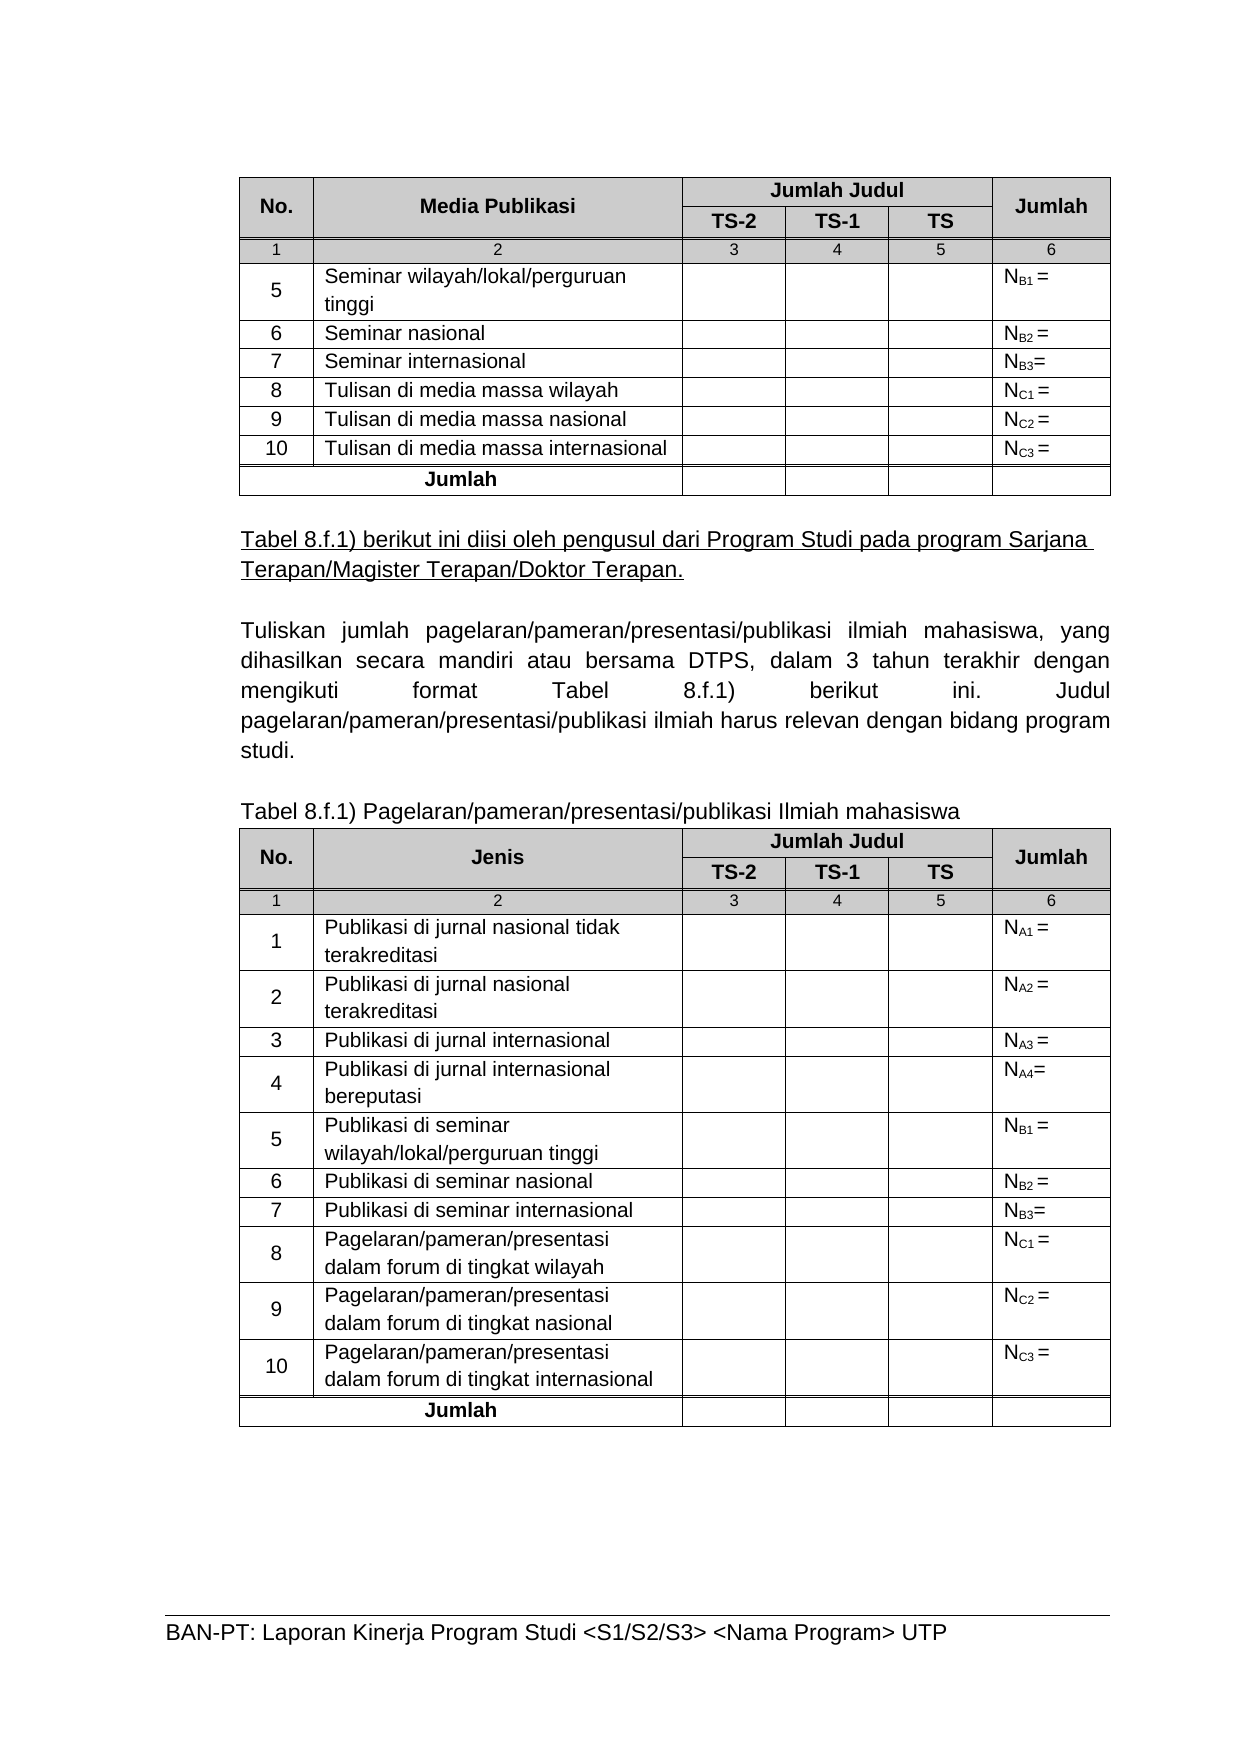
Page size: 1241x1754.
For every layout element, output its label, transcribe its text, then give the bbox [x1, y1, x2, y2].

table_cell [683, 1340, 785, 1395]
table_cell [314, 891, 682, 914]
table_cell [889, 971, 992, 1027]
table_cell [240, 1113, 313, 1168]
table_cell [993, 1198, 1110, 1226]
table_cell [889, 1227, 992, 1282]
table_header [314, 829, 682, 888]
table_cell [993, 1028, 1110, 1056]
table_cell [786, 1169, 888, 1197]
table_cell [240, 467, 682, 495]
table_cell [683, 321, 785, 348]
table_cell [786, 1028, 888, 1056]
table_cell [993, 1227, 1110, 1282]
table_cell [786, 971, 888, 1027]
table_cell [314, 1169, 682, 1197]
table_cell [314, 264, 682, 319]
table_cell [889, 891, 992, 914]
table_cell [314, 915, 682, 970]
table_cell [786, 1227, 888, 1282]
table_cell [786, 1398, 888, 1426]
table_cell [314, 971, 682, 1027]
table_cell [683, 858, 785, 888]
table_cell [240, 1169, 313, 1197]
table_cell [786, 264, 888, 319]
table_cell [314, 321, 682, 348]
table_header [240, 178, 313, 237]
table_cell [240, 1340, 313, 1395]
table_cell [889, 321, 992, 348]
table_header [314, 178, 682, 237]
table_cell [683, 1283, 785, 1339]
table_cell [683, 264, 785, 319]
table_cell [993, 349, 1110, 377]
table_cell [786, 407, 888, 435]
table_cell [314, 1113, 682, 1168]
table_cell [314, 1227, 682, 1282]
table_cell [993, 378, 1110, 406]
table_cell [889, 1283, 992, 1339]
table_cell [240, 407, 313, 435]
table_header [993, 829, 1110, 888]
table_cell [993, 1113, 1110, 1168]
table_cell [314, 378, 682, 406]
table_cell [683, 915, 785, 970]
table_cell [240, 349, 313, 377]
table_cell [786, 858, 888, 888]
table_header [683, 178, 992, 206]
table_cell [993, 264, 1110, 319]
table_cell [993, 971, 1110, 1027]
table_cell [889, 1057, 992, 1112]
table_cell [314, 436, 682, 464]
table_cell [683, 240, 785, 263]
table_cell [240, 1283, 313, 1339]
text Tuliskan jumlah pagelaran/pameran/presentasi/publikasi ilmiah mahasiswa, yang dihasilkan secara mandiri atau bersama DTPS, dalam 3 tahun terakhir dengan mengikuti format Tabel 8.f.1) berikut ini. Judul pagelaran/pameran/presentasi/publikasi ilmiah harus relevan dengan bidang program studi. [240, 617, 1110, 764]
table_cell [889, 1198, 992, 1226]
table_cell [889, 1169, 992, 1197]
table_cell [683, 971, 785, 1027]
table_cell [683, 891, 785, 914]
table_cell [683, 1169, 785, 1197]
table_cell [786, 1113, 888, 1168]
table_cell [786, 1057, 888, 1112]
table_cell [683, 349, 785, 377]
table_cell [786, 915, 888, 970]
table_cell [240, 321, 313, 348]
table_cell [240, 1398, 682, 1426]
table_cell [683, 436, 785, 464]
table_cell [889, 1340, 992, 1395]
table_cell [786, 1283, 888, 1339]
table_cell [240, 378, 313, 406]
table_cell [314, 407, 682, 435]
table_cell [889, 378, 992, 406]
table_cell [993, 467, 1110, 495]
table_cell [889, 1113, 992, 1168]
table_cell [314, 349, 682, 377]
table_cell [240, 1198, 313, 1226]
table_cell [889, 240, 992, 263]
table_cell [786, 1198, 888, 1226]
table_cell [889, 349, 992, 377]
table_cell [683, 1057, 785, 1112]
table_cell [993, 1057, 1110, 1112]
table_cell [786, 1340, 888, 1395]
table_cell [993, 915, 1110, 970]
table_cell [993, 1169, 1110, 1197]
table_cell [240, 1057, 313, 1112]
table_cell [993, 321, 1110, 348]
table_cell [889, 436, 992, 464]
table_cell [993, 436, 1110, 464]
text Tabel 8.f.1) Pagelaran/pameran/presentasi/publikasi Ilmiah mahasiswa [165, 798, 1110, 824]
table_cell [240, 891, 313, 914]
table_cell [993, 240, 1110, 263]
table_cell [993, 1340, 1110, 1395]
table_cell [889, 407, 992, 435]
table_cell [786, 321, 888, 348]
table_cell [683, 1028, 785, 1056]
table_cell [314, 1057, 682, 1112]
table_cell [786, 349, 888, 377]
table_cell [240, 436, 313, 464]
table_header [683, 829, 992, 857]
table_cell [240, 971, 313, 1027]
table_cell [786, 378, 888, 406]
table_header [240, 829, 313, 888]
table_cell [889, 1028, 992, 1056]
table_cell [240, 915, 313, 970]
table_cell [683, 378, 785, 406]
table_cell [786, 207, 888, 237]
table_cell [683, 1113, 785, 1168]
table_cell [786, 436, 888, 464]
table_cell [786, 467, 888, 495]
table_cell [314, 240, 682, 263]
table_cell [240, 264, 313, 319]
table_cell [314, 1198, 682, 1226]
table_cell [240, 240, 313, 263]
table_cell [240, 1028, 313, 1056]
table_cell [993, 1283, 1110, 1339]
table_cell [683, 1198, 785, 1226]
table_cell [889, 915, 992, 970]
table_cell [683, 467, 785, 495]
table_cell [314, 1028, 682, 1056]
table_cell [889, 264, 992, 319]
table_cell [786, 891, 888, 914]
text Tabel 8.f.1) berikut ini diisi oleh pengusul dari Program Studi pada program Sarjana Terapan/Magister Terapan/Doktor Terapan. [240, 526, 1110, 582]
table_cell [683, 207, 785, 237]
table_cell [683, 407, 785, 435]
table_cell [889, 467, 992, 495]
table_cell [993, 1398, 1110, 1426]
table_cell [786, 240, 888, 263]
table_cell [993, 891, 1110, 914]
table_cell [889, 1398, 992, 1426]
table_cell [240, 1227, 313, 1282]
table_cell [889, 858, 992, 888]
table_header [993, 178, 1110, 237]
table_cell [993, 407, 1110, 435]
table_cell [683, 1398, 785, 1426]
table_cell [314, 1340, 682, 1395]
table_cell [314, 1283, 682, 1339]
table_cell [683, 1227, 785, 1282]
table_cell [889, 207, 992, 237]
